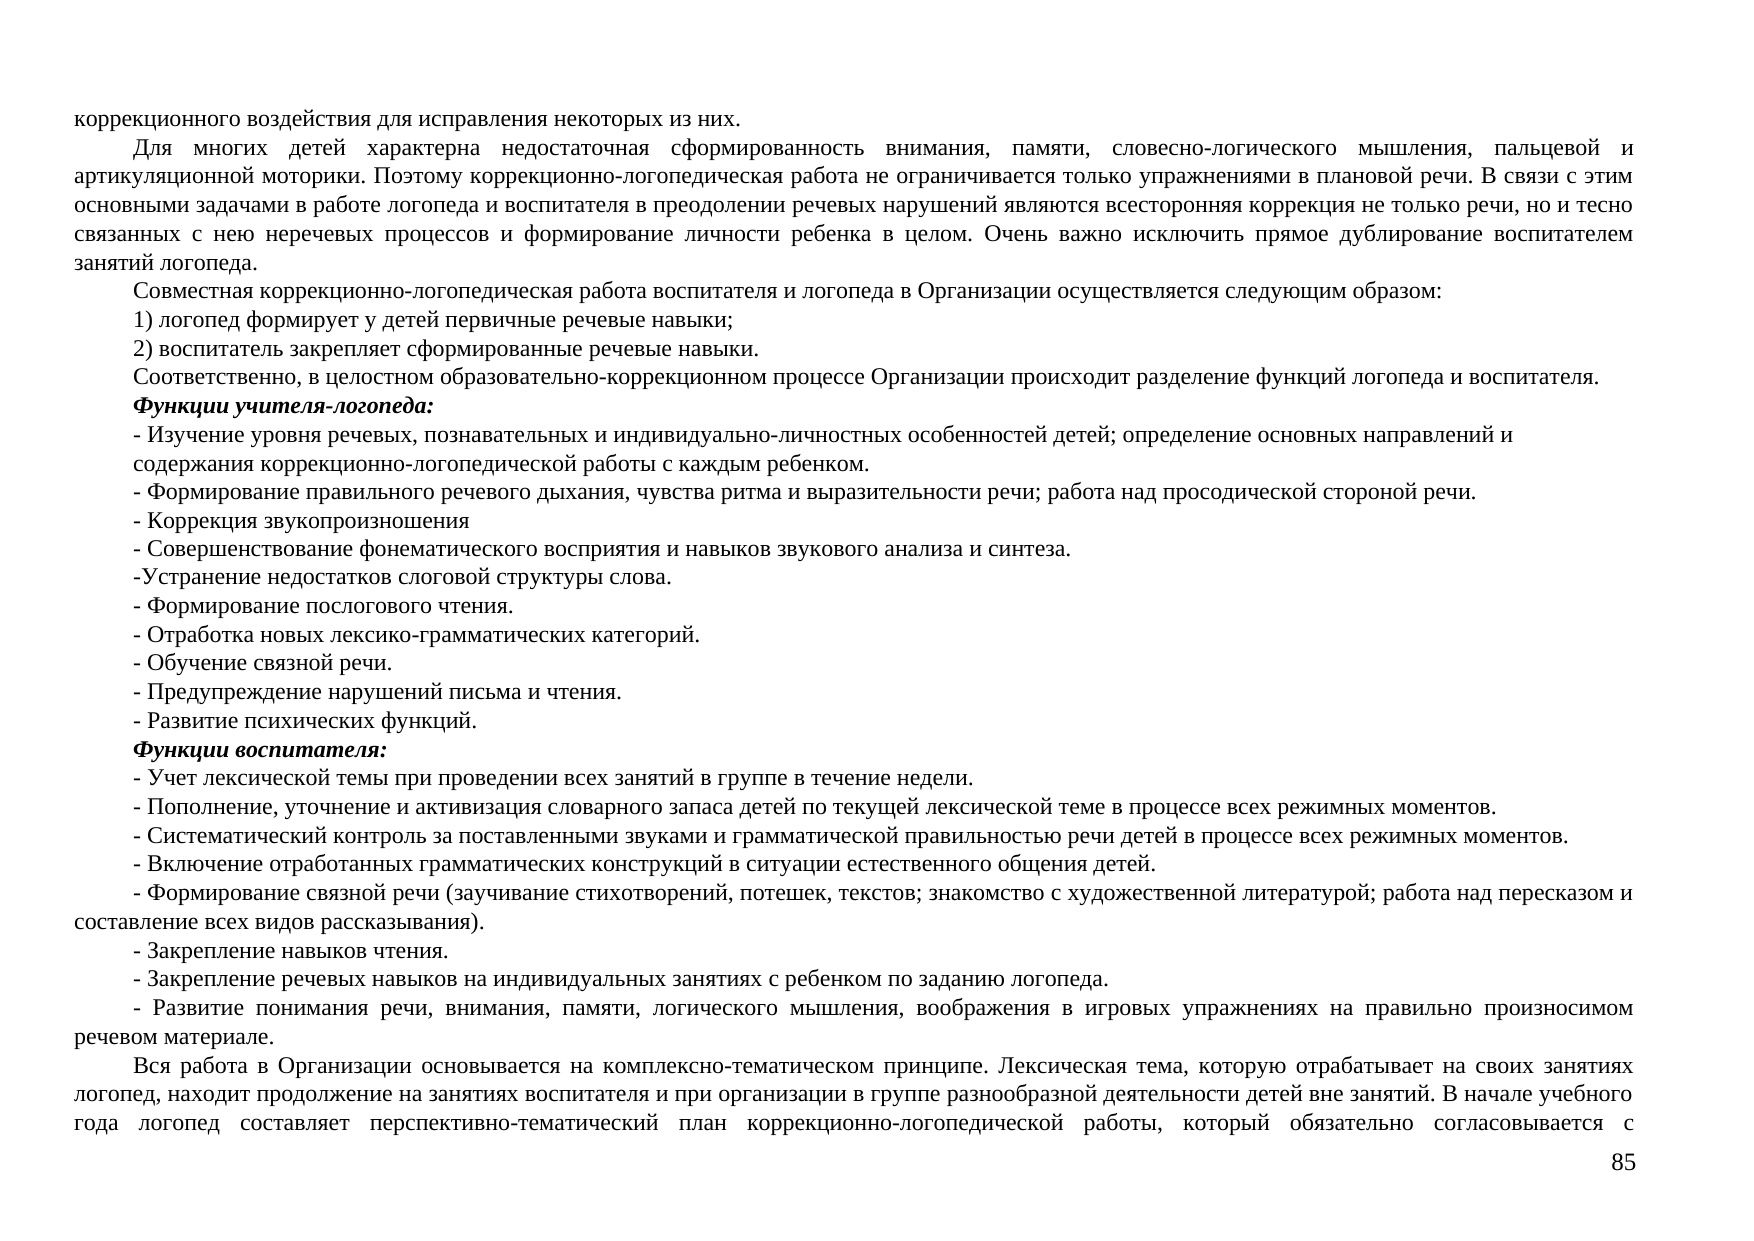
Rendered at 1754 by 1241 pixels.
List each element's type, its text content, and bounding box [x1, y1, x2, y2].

text Функции учителя-логопеда: [74, 391, 1636, 419]
text - Изучение уровня речевых, познавательных и индивидуально-личностных особенностей детей; определение основных направлений и [74, 419, 1636, 448]
text - Формирование связной речи (заучивание стихотворений, потешек, текстов; знакомство с художественной литературой; работа над пересказом и составление всех видов рассказывания). [74, 878, 1636, 935]
text - Обучение связной речи. [74, 648, 1636, 677]
text - Пополнение, уточнение и активизация словарного запаса детей по текущей лексической теме в процессе всех режимных моментов. [74, 791, 1636, 820]
text 2) воспитатель закрепляет сформированные речевые навыки. [74, 333, 1636, 362]
text Соответственно, в целостном образовательно-коррекционном процессе Организации происходит разделение функций логопеда и воспитателя. [74, 362, 1636, 391]
text - Систематический контроль за поставленными звуками и грамматической правильностью речи детей в процессе всех режимных моментов. [74, 820, 1636, 849]
text - Развитие психических функций. [74, 705, 1636, 734]
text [74, 1050, 1636, 1136]
text Функции воспитателя: [74, 734, 1636, 763]
text 1) логопед формирует у детей первичные речевые навыки; [74, 304, 1636, 333]
text Совместная коррекционно-логопедическая работа воспитателя и логопеда в Организации осуществляется следующим образом: [74, 276, 1636, 304]
text - Развитие понимания речи, внимания, памяти, логического мышления, воображения в игровых упражнениях на правильно произносимом речевом материале. [74, 993, 1636, 1050]
text Для многих детей характерна недостаточная сформированность внимания, памяти, словесно-логического мышления, пальцевой и артикуляционной моторики. Поэтому коррекционно-логопедическая работа не ограничивается только упражнениями в плановой речи. В связи с этим основными задачами в работе логопеда и воспитателя в преодолении речевых нарушений являются всесторонняя коррекция не только речи, но и тесно связанных с нею неречевых процессов и формирование личности ребенка в целом. Очень важно исключить прямое дублирование воспитателем занятий логопеда. [74, 132, 1636, 276]
text - Учет лексической темы при проведении всех занятий в группе в течение недели. [74, 763, 1636, 791]
text - Включение отработанных грамматических конструкций в ситуации естественного общения детей. [74, 849, 1636, 878]
text - Совершенствование фонематического восприятия и навыков звукового анализа и синтеза. [74, 534, 1636, 562]
text - Закрепление навыков чтения. [74, 935, 1636, 964]
text - Формирование послогового чтения. [74, 590, 1636, 619]
text - Формирование правильного речевого дыхания, чувства ритма и выразительности речи; работа над просодической стороной речи. [74, 477, 1636, 505]
text - Предупреждение нарушений письма и чтения. [74, 677, 1636, 705]
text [74, 103, 1636, 132]
text - Коррекция звукопроизношения [74, 505, 1636, 534]
text -Устранение недостатков слоговой структуры слова. [74, 562, 1636, 590]
text содержания коррекционно-логопедической работы с каждым ребенком. [74, 448, 1636, 477]
text - Закрепление речевых навыков на индивидуальных занятиях с ребенком по заданию логопеда. [74, 964, 1636, 993]
text - Отработка новых лексико-грамматических категорий. [74, 619, 1636, 648]
